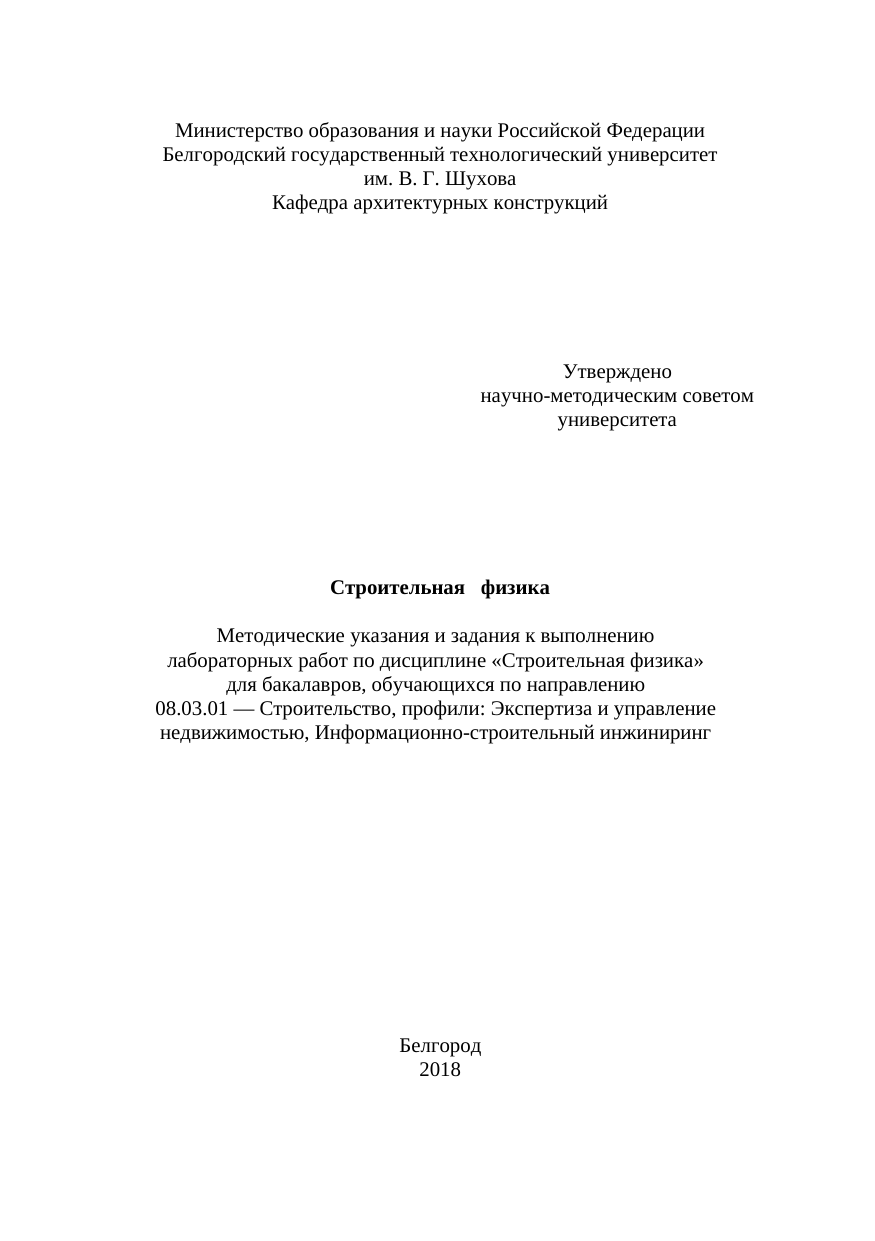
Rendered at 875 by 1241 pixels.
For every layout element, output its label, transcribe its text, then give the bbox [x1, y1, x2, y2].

text Утверждено [118, 359, 762, 383]
text Белгородский государственный технологический университет [118, 142, 762, 166]
text научно-методическим советом [118, 383, 762, 407]
text недвижимостью, Информационно-строительный инжиниринг [148, 720, 723, 744]
text для бакалавров, обучающихся по направлению [148, 672, 723, 696]
text 08.03.01 — Строительство, профили: Экспертиза и управление [148, 696, 723, 720]
text Министерство образования и науки Российской Федерации [118, 118, 762, 142]
text Белгород [118, 1032, 762, 1057]
text университета [118, 407, 762, 431]
text лабораторных работ по дисциплине «Строительная физика» [148, 647, 723, 672]
text им. В. Г. Шухова [118, 166, 762, 190]
text Методические указания и задания к выполнению [148, 623, 723, 647]
text Строительная физика [118, 575, 762, 599]
text 2018 [118, 1057, 762, 1081]
text Кафедра архитектурных конструкций [118, 190, 762, 214]
